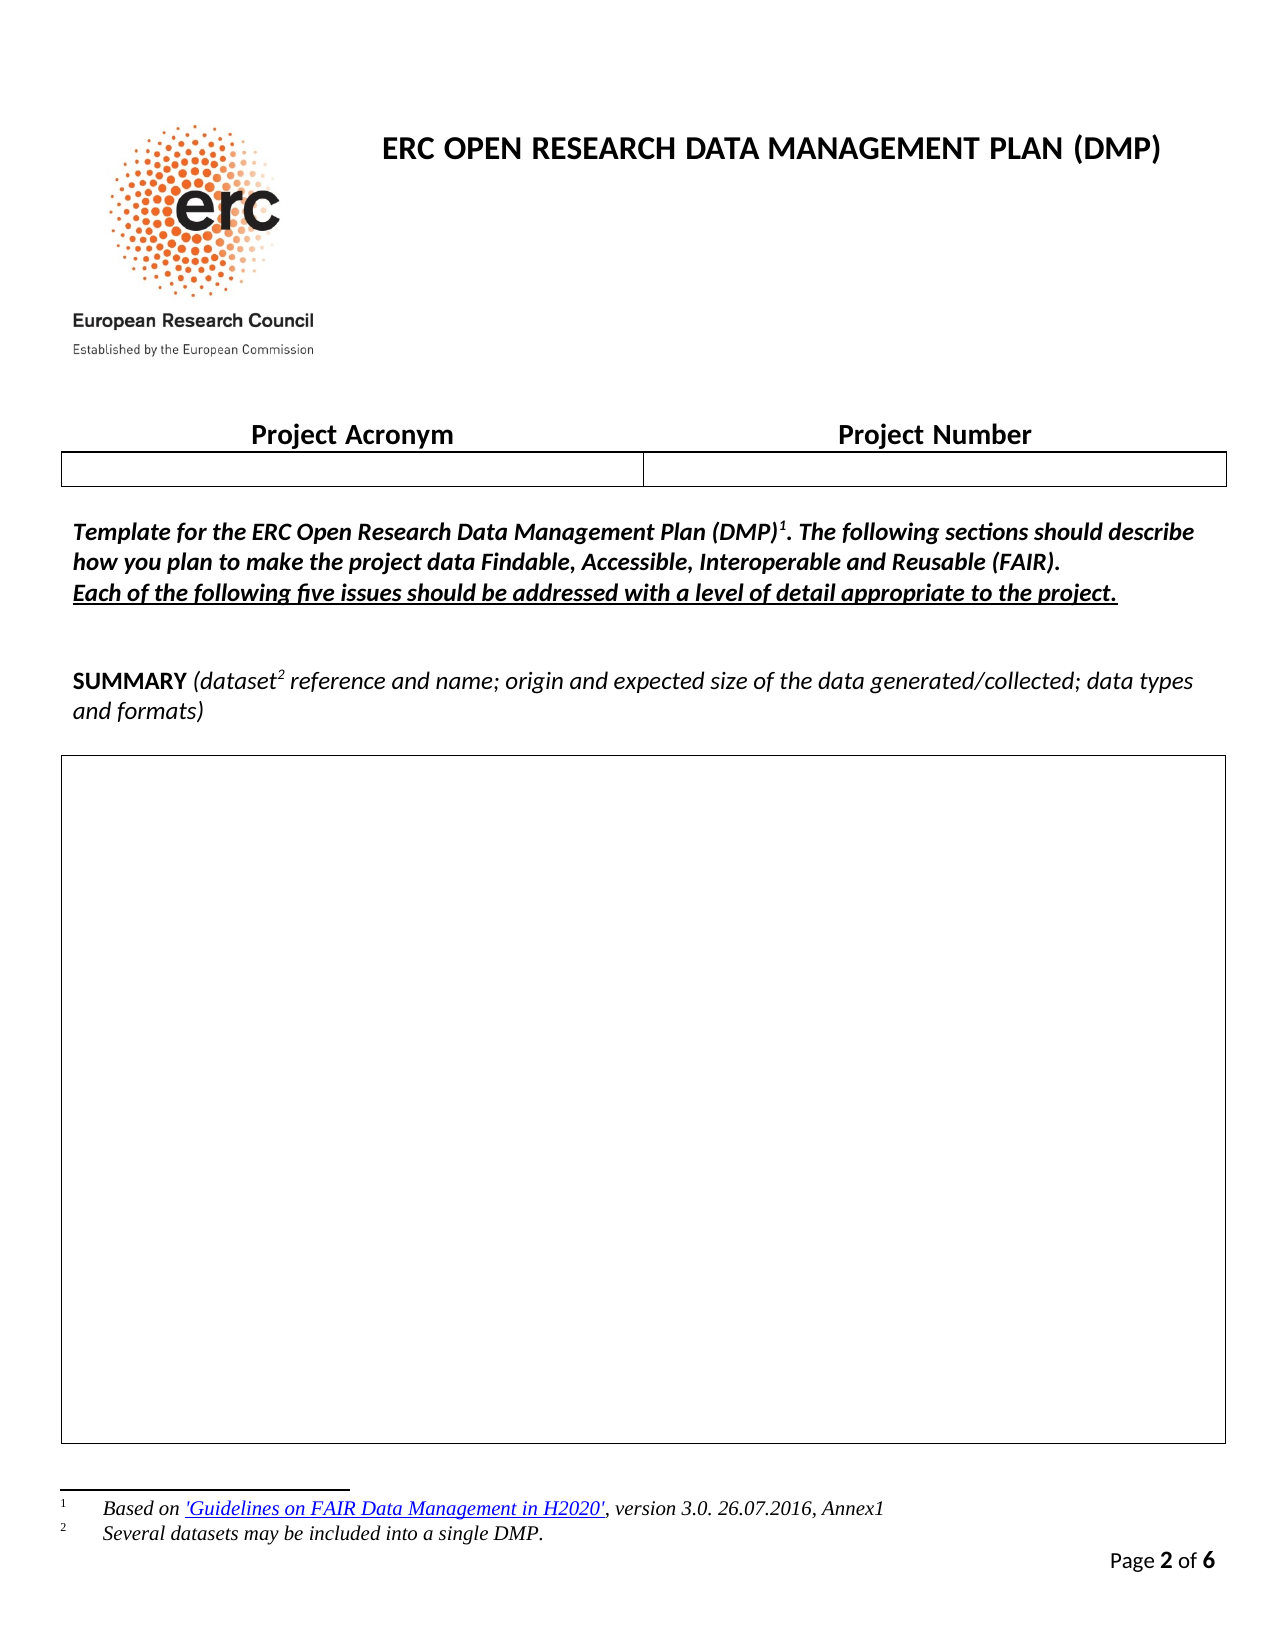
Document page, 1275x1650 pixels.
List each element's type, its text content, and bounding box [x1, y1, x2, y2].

text Each of the following five issues should be addressed with a level of detail appropriate to the project. [73, 577, 1215, 607]
table_header Project Number [644, 416, 1226, 451]
table_cell [644, 453, 1226, 486]
table_cell [62, 756, 1225, 1442]
table_header SUMMARY (dataset reference and name; origin and expected size of the data generated/collected; data types and formats) [61, 665, 1226, 755]
text Template for the ERC Open Research Data Management Plan (DMP). The following sections should describe how you plan to make the project data Findable, Accessible, Interoperable and Reusable (FAIR). [73, 516, 1215, 577]
text ERC OPEN RESEARCH DATA MANAGEMENT PLAN (DMP) [382, 127, 1200, 167]
picture [72, 125, 314, 357]
table_header Project Acronym [61, 416, 644, 451]
table_cell [62, 453, 643, 486]
